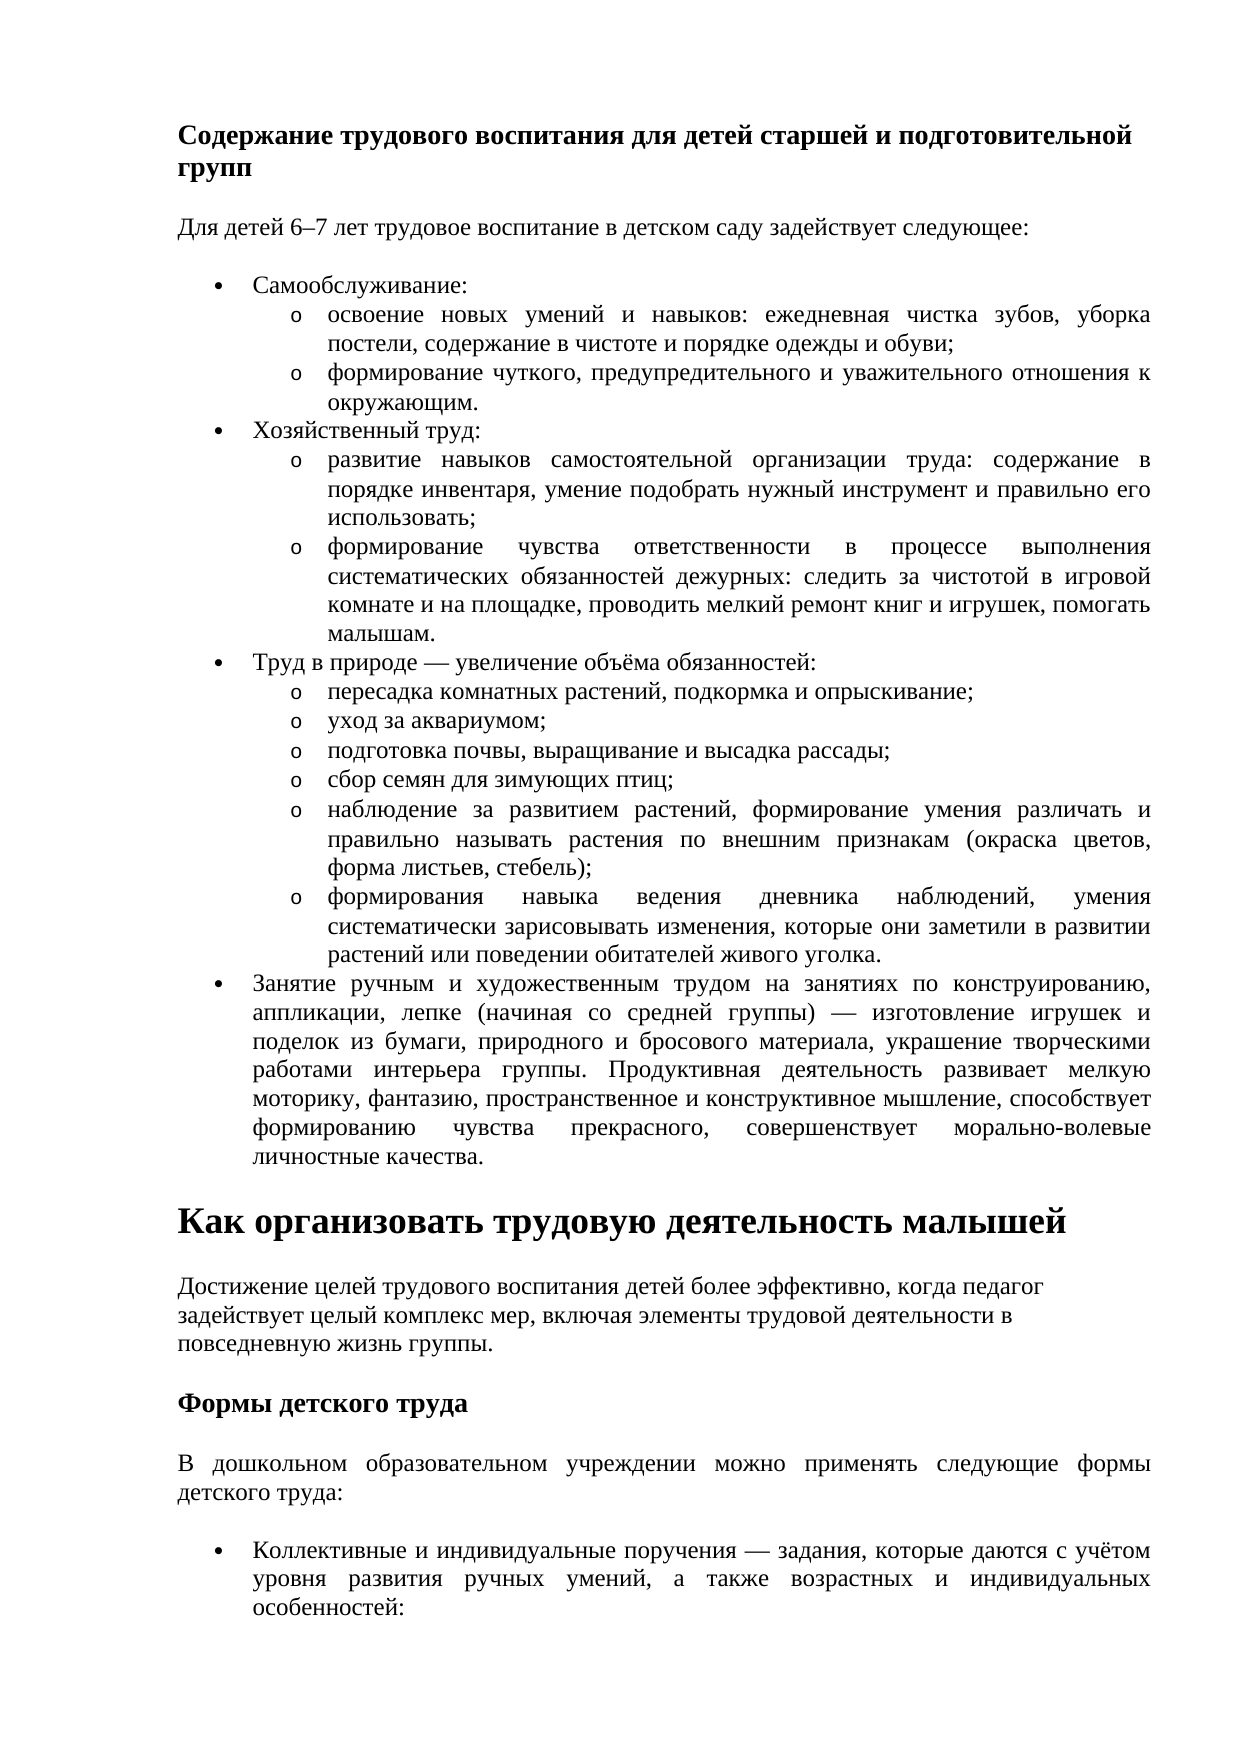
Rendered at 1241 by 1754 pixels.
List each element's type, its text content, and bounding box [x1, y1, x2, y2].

list Занятие ручным и художественным трудом на занятиях по конструированию, аппликации, лепке (начиная со средней группы) — изготовление игрушек и поделок из бумаги, природного и бросового материала, украшение творческими работами интерьера группы. Продуктивная деятельность развивает мелкую моторику, фантазию, пространственное и конструктивное мышление, способствует формированию чувства прекрасного, совершенствует морально-волевые личностные качества. [215, 968, 1152, 1169]
text В дошкольном образовательном учреждении можно применять следующие формы детского труда: [177, 1448, 1152, 1506]
list Труд в природе — увеличение объёма обязанностей: [215, 647, 1152, 676]
list формирование чувства ответственности в процессе выполнения систематических обязанностей дежурных: следить за чистотой в игровой комнате и на площадке, проводить мелкий ремонт книг и игрушек, помогать малышам. [290, 531, 1152, 647]
list пересадка комнатных растений, подкормка и опрыскивание; [290, 676, 1152, 705]
text Как организовать трудовую деятельность малышей [177, 1199, 1152, 1242]
list уход за аквариумом; [290, 705, 1152, 735]
list развитие навыков самостоятельной организации труда: содержание в порядке инвентаря, умение подобрать нужный инструмент и правильно его использовать; [290, 444, 1152, 531]
text Достижение целей трудового воспитания детей более эффективно, когда педагог задействует целый комплекс мер, включая элементы трудовой деятельности в повседневную жизнь группы. [177, 1271, 1152, 1357]
list Самообслуживание: [215, 270, 1152, 299]
list формирования навыка ведения дневника наблюдений, умения систематически зарисовывать изменения, которые они заметили в развитии растений или поведении обитателей живого уголка. [290, 881, 1152, 968]
list Коллективные и индивидуальные поручения — задания, которые даются с учётом уровня развития ручных умений, а также возрастных и индивидуальных особенностей: [215, 1535, 1152, 1621]
list освоение новых умений и навыков: ежедневная чистка зубов, уборка постели, содержание в чистоте и порядке одежды и обуви; [290, 299, 1152, 357]
list сбор семян для зимующих птиц; [290, 764, 1152, 794]
list подготовка почвы, выращивание и высадка рассады; [290, 735, 1152, 764]
list Хозяйственный труд: [215, 415, 1152, 444]
text Для детей 6–7 лет трудовое воспитание в детском саду задействует следующее: [177, 212, 1152, 241]
list формирование чуткого, предупредительного и уважительного отношения к окружающим. [290, 357, 1152, 415]
text Формы детского труда [177, 1386, 1152, 1419]
list наблюдение за развитием растений, формирование умения различать и правильно называть растения по внешним признакам (окраска цветов, форма листьев, стебель); [290, 794, 1152, 881]
text Содержание трудового воспитания для детей старшей и подготовительной групп [177, 118, 1152, 183]
